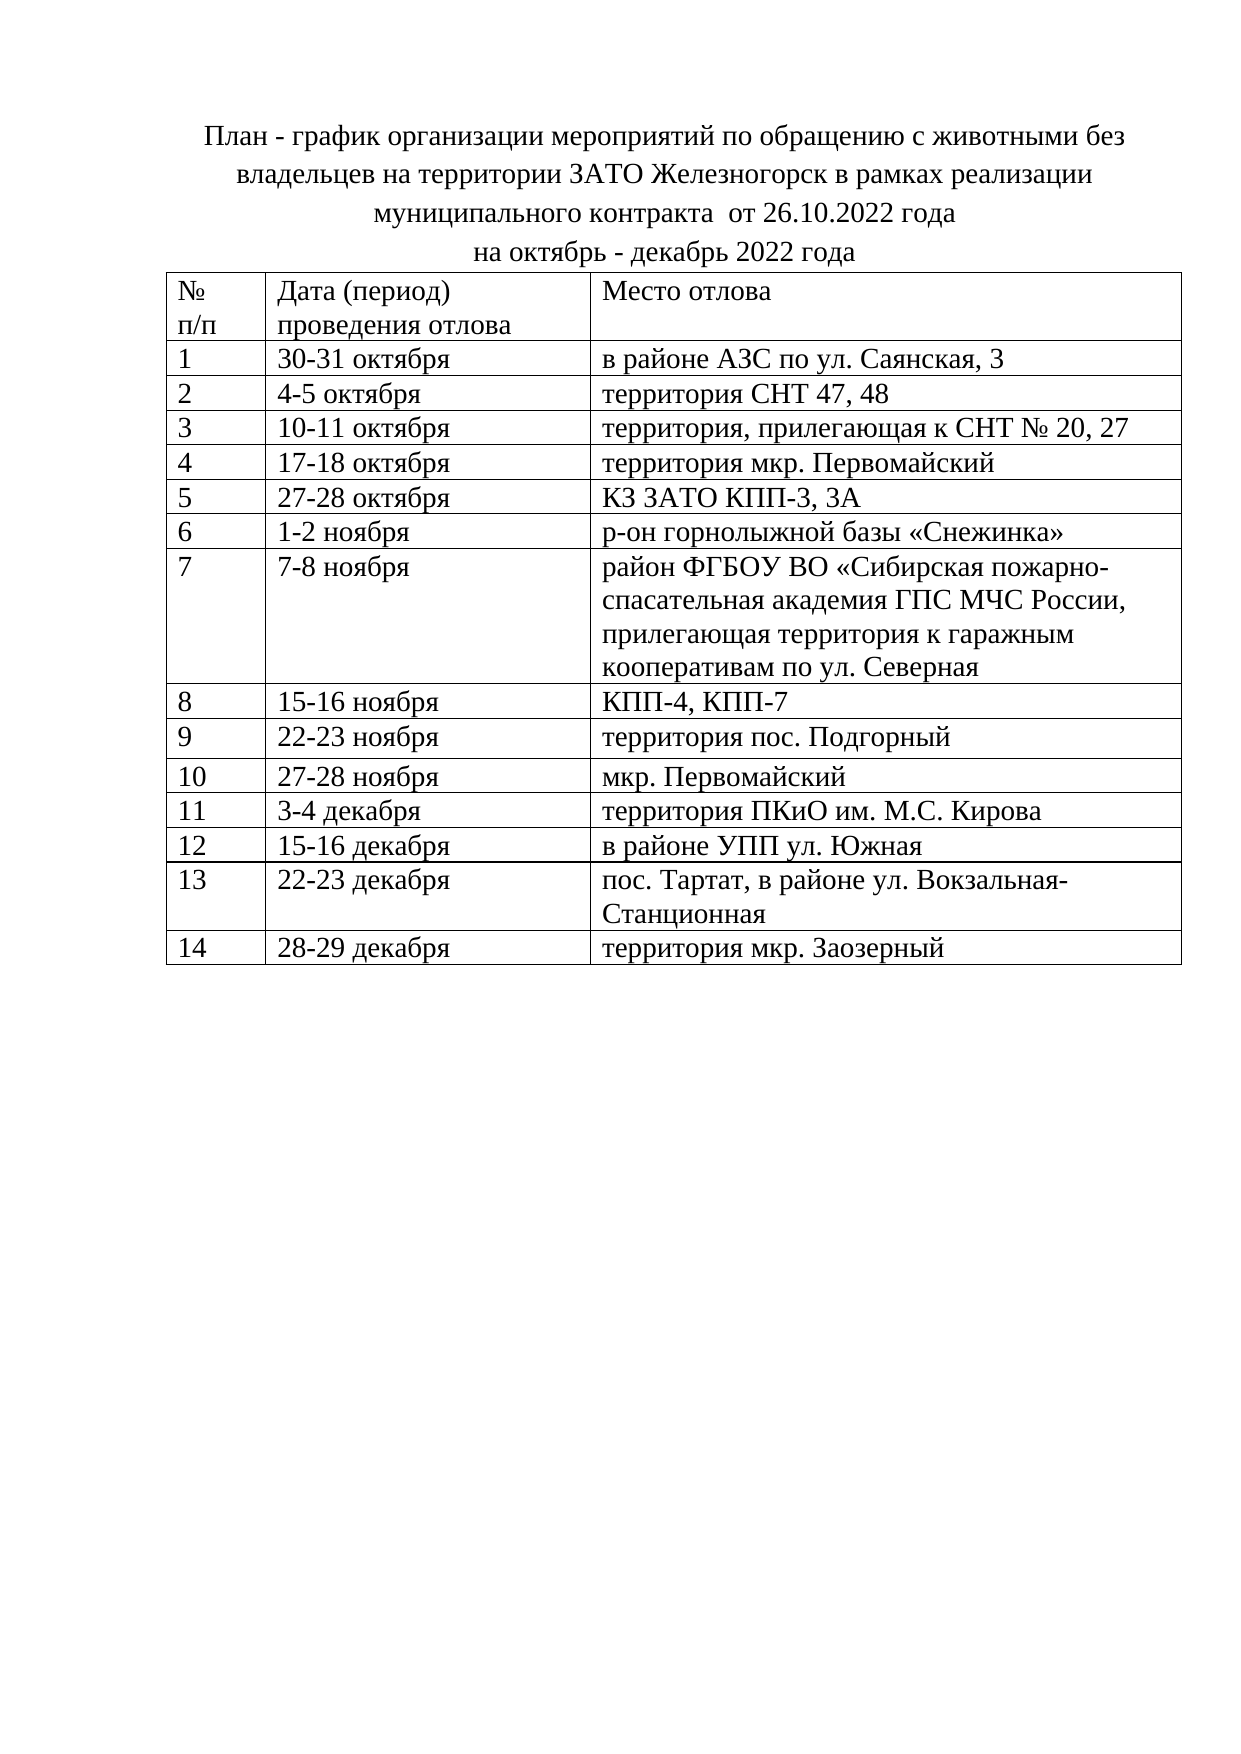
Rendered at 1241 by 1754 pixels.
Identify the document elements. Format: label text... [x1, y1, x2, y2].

table_header Дата (период) проведения отлова [266, 273, 590, 340]
table_cell территория мкр. Первомайский [591, 445, 1181, 479]
table_cell 1 [167, 341, 265, 375]
table_cell территория пос. Подгорный [591, 719, 1181, 758]
table_cell р-он горнолыжной базы «Снежинка» [591, 514, 1181, 548]
table_cell в районе УПП ул. Южная [591, 828, 1181, 861]
table_cell 14 [167, 931, 265, 964]
table_cell 27-28 ноября [266, 759, 590, 792]
table_cell 28-29 декабря [266, 931, 590, 964]
table_cell территория мкр. Заозерный [591, 931, 1181, 964]
table_cell 6 [167, 514, 265, 548]
table_cell 12 [167, 828, 265, 861]
table_cell 9 [167, 719, 265, 758]
table_cell 17-18 октября [266, 445, 590, 479]
table_cell 8 [167, 684, 265, 718]
table_cell 10-11 октября [266, 411, 590, 444]
table_cell 27-28 октября [266, 480, 590, 513]
table_cell 5 [167, 480, 265, 513]
table_cell 22-23 ноября [266, 719, 590, 758]
table_cell мкр. Первомайский [591, 759, 1181, 792]
table_cell КЗ ЗАТО КПП-3, 3А [591, 480, 1181, 513]
table_cell 4 [167, 445, 265, 479]
table_cell территория ПКиО им. М.С. Кирова [591, 793, 1181, 827]
table_cell 11 [167, 793, 265, 827]
table_cell в районе АЗС по ул. Саянская, 3 [591, 341, 1181, 375]
table_cell 22-23 декабря [266, 863, 590, 929]
table_cell территория СНТ 47, 48 [591, 376, 1181, 409]
table_cell 2 [167, 376, 265, 409]
table_cell 30-31 октября [266, 341, 590, 375]
table_cell 15-16 ноября [266, 684, 590, 718]
table_cell КПП-4, КПП-7 [591, 684, 1181, 718]
table_cell 7 [167, 549, 265, 683]
table_cell 7-8 ноября [266, 549, 590, 683]
table_cell 15-16 декабря [266, 828, 590, 861]
table_header Место отлова [591, 273, 1181, 340]
table_cell 3 [167, 411, 265, 444]
table_cell 10 [167, 759, 265, 792]
table_cell 4-5 октября [266, 376, 590, 409]
table_cell пос. Тартат, в районе ул. Вокзальная- Станционная [591, 863, 1181, 929]
table_cell 3-4 декабря [266, 793, 590, 827]
text на октябрь - декабрь 2022 года [177, 234, 1152, 267]
table_cell 1-2 ноября [266, 514, 590, 548]
text План - график организации мероприятий по обращению с животными без владельцев на территории ЗАТО Железногорск в рамках реализации муниципального контракта от 26.10.2022 года [177, 118, 1152, 229]
table_cell территория, прилегающая к СНТ № 20, 27 [591, 411, 1181, 444]
table_cell район ФГБОУ ВО «Сибирская пожарно-спасательная академия ГПС МЧС России, прилегающая территория к гаражным кооперативам по ул. Северная [591, 549, 1181, 683]
table_cell 13 [167, 863, 265, 929]
table_header № п/п [167, 273, 265, 340]
